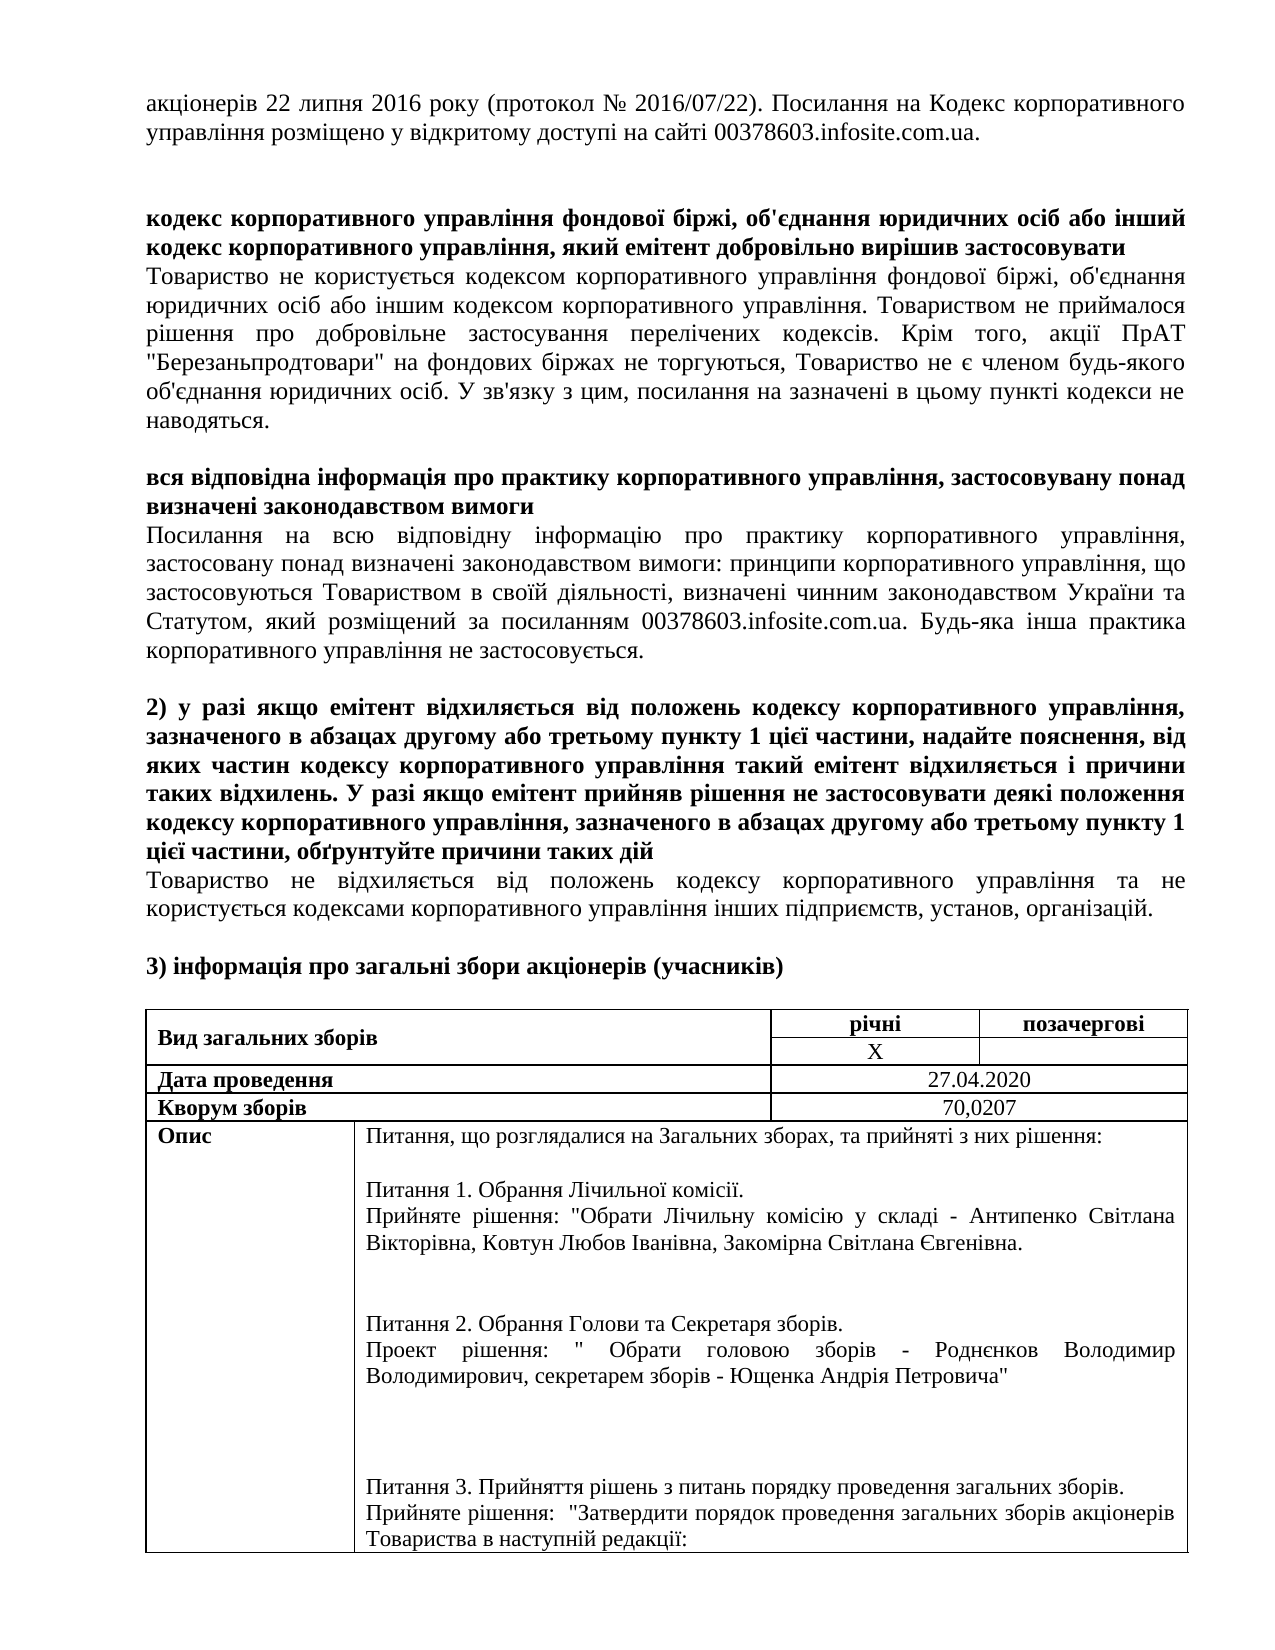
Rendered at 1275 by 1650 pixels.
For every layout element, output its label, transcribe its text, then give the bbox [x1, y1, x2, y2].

table_cell 27.04.2020 [772, 1066, 1187, 1092]
table_header річні [772, 1010, 979, 1036]
table_cell 70,0207 [772, 1094, 1187, 1120]
table_cell Опис [147, 1122, 354, 1552]
table_header Вид загальних зборів [147, 1010, 770, 1064]
table_cell X [772, 1038, 979, 1064]
text Товариство не вiдхиляється вiд положень кодексу корпоративного управлiння та не користується кодексами корпоративного управлiння iнших пiдприємств, установ, органiзацiй. [146, 865, 1186, 922]
table_cell Кворум зборів [147, 1094, 770, 1120]
text 3) інформація про загальні збори акціонерів (учасників) [146, 951, 1186, 980]
table_header позачергові [980, 1010, 1187, 1036]
text 2) у разі якщо емітент відхиляється від положень кодексу корпоративного управління, зазначеного в абзацах другому або третьому пункту 1 цієї частини, надайте пояснення, від яких частин кодексу корпоративного управління такий емітент відхиляється і причини таких відхилень. У разі якщо емітент прийняв рішення не застосовувати деякі положення кодексу корпоративного управління, зазначеного в абзацах другому або третьому пункту 1 цієї частини, обґрунтуйте причини таких дій [146, 692, 1186, 865]
text Товариство не користується кодексом корпоративного управлiння фондової бiржi, об'єднання юридичних осiб або iншим кодексом корпоративного управлiння. Товариством не приймалося рiшення про добровiльне застосування перелiчених кодексiв. Крiм того, акцiї ПрАТ "Березаньпродтовари" на фондових бiржах не торгуються, Товариство не є членом будь-якого об'єднання юридичних осiб. У зв'язку з цим, посилання на зазначенi в цьому пунктi кодекси не наводяться. [146, 261, 1186, 433]
table_cell [980, 1038, 1187, 1064]
text кодекс корпоративного управління фондової біржі, об'єднання юридичних осіб або інший кодекс корпоративного управління, який емітент добровільно вирішив застосовувати [146, 203, 1186, 261]
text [146, 88, 1186, 146]
text вся відповідна інформація про практику корпоративного управління, застосовувану понад визначені законодавством вимоги [146, 462, 1186, 520]
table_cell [355, 1122, 1187, 1552]
table_cell Дата проведення [147, 1066, 770, 1092]
text Посилання на всю вiдповiдну iнформацiю про практику корпоративного управлiння, застосовану понад визначенi законодавством вимоги: принципи корпоративного управлiння, що застосовуються Товариством в своїй дiяльностi, визначенi чинним законодавством України та Статутом, який розмiщений за посиланням 00378603.infosite.com.ua. Будь-яка iнша практика корпоративного управлiння не застосовується. [146, 520, 1186, 663]
